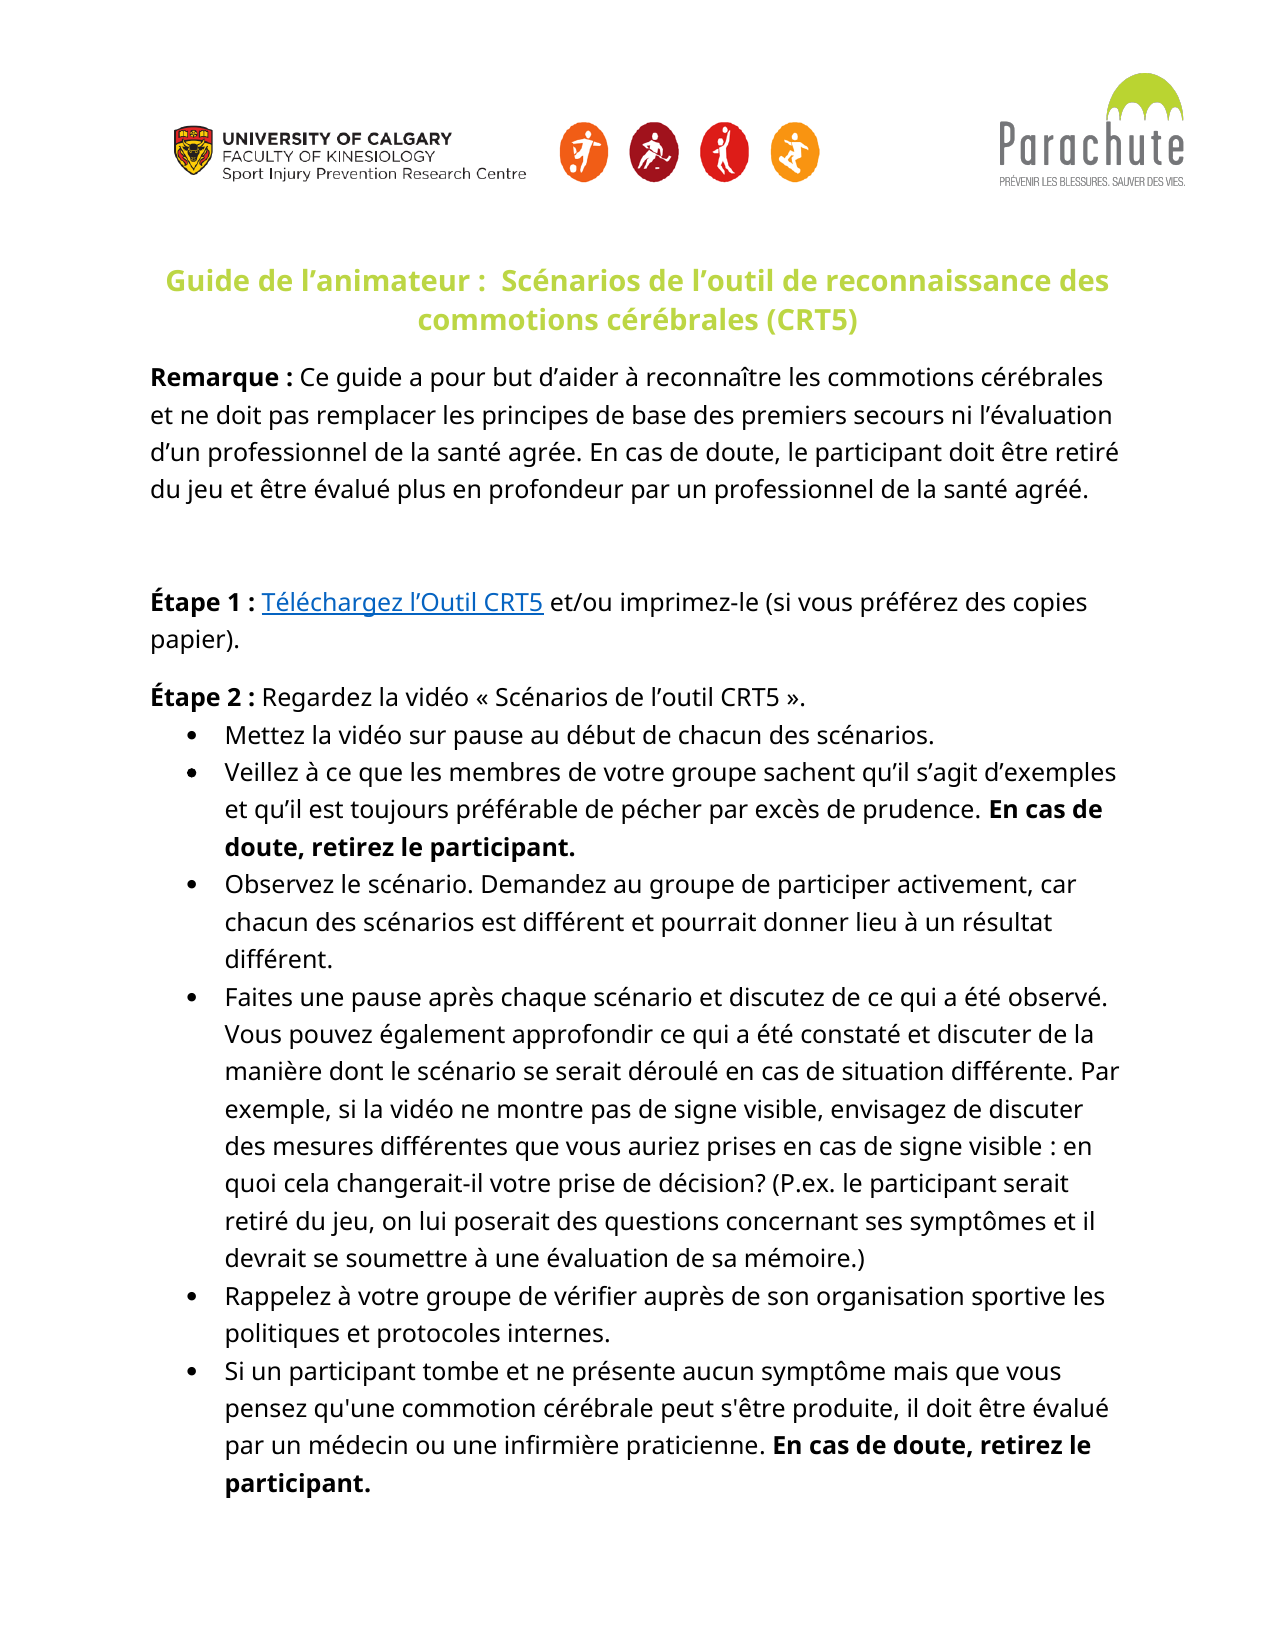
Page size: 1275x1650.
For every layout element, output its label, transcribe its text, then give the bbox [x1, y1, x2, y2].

list Observez le scénario. Demandez au groupe de participer activement, car chacun des scénarios est différent et pourrait donner lieu à un résultat différent. [187, 867, 1125, 976]
text Guide de l’animateur : Scénarios de l’outil de reconnaissance des commotions cérébrales (CRT5) [150, 260, 1125, 339]
text Remarque : Ce guide a pour but d’aider à reconnaître les commotions cérébrales et ne doit pas remplacer les principes de base des premiers secours ni l’évaluation d’un professionnel de la santé agrée. En cas de doute, le participant doit être retiré du jeu et être évalué plus en profondeur par un professionnel de la santé agréé. [150, 360, 1125, 506]
text Étape 2 : Regardez la vidéo « Scénarios de l’outil CRT5 ». [150, 680, 1125, 714]
picture [1000, 73, 1185, 186]
list Si un participant tombe et ne présente aucun symptôme mais que vous pensez qu'une commotion cérébrale peut s'être produite, il doit être évalué par un médecin ou une infirmière praticienne. En cas de doute, retirez le participant. [187, 1353, 1125, 1499]
list Veillez à ce que les membres de votre groupe sachent qu’il s’agit d’exemples et qu’il est toujours préférable de pécher par excès de prudence. En cas de doute, retirez le participant. [187, 755, 1125, 864]
text Étape 1 : Téléchargez l’Outil CRT5 et/ou imprimez-le (si vous préférez des copies papier). [150, 584, 1125, 656]
list Faites une pause après chaque scénario et discutez de ce qui a été observé. Vous pouvez également approfondir ce qui a été constaté et discuter de la manière dont le scénario se serait déroulé en cas de situation différente. Par exemple, si la vidéo ne montre pas de signe visible, envisagez de discuter des mesures différentes que vous auriez prises en cas de signe visible : en quoi cela changerait-il votre prise de décision? (P.ex. le participant serait retiré du jeu, on lui poserait des questions concernant ses symptômes et il devrait se soumettre à une évaluation de sa mémoire.) [187, 979, 1125, 1275]
list Mettez la vidéo sur pause au début de chacun des scénarios. [187, 717, 1125, 751]
picture [547, 106, 831, 192]
list Rappelez à votre groupe de vérifier auprès de son organisation sportive les politiques et protocoles internes. [187, 1278, 1125, 1350]
